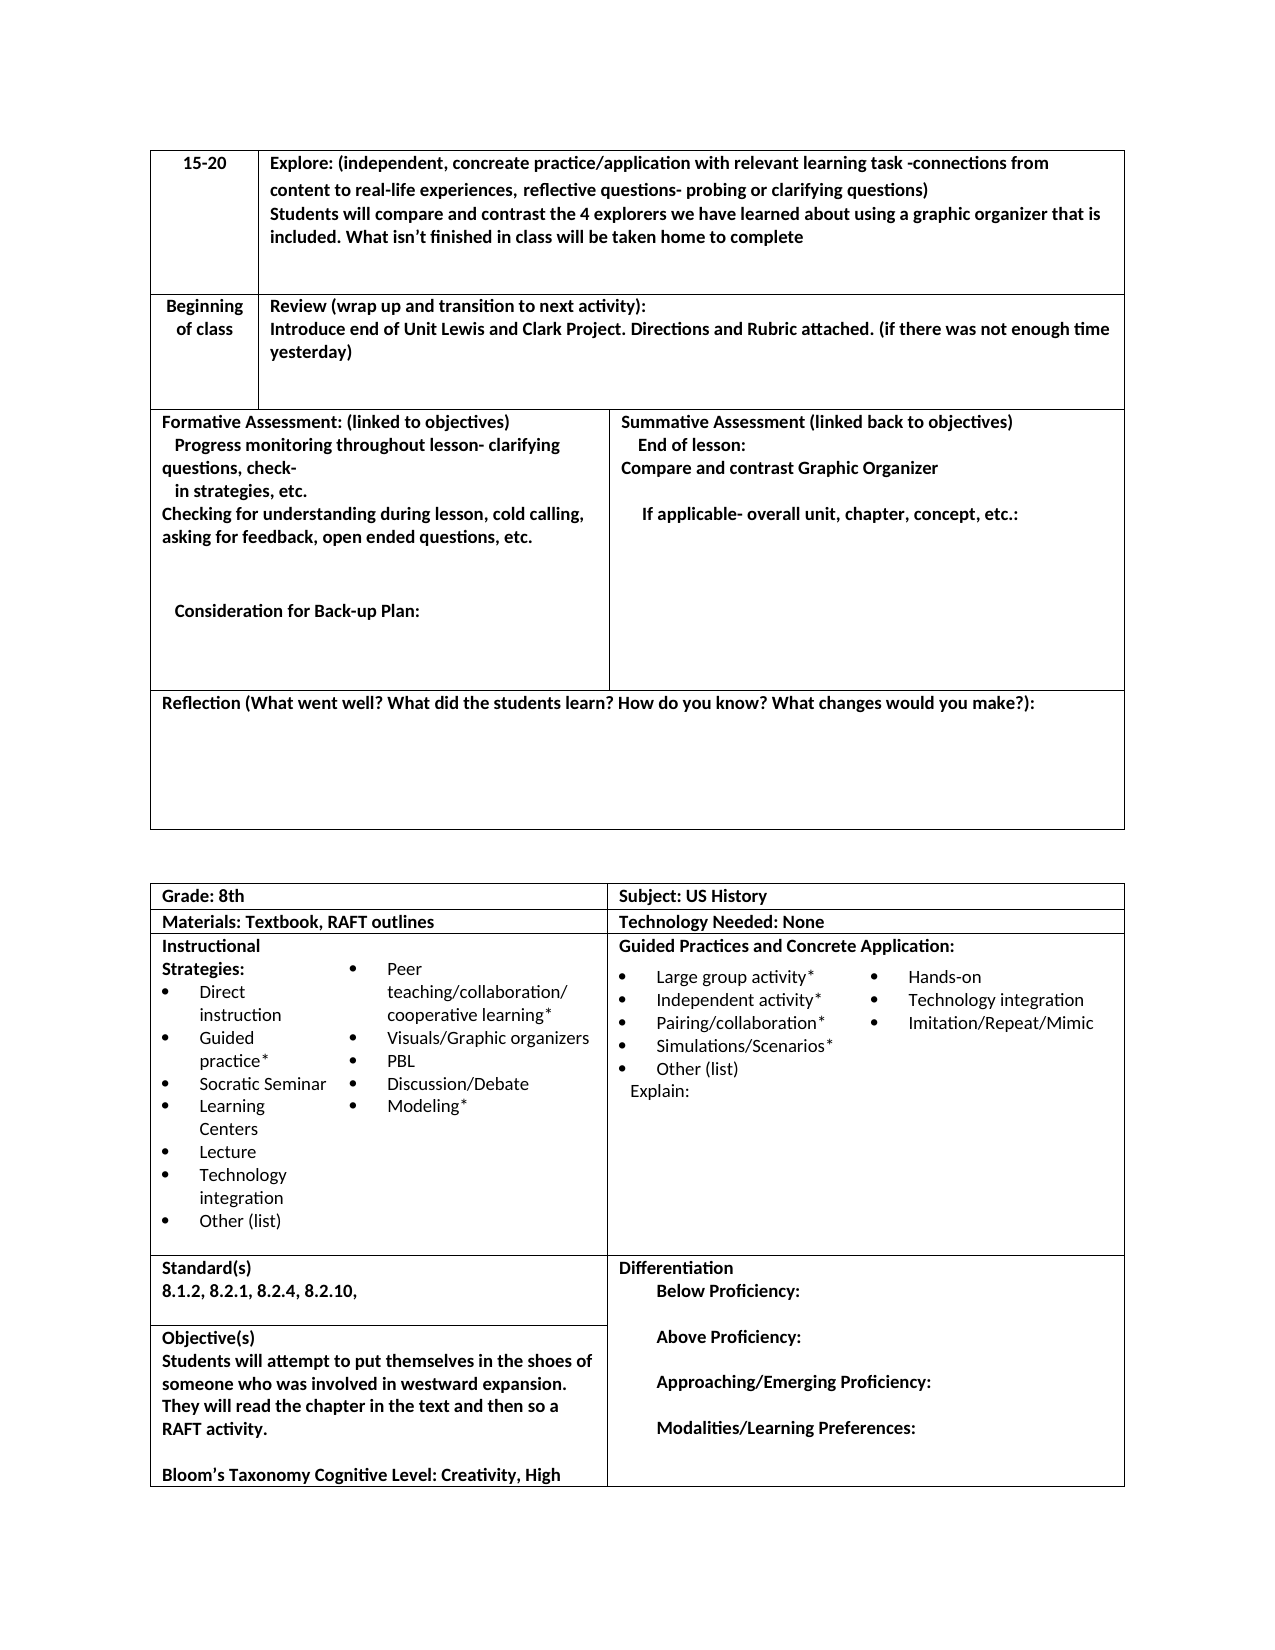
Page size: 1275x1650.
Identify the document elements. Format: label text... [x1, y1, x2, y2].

table_cell Formative Assessment: (linked to objectives) Progress monitoring throughout lesson- clarifying questions, check- in strategies, etc. Checking for understanding during lesson, cold calling, asking for feedback, open ended questions, etc. Consideration for Back-up Plan: [151, 410, 609, 690]
table_cell 15-20 [151, 151, 258, 294]
table_cell Instructional Strategies: Direct instruction Guided practice* Socratic Seminar Learning Centers Lecture Technology integration Other (list) [151, 934, 338, 1255]
table_cell Differentiation Below Proficiency: Above Proficiency: Approaching/Emerging Proficiency: Modalities/Learning Preferences: [608, 1256, 1124, 1486]
table_cell Peer teaching/collaboration/ cooperative learning* Visuals/Graphic organizers PBL Discussion/Debate Modeling* [338, 934, 607, 1255]
table_cell Large group activity* Independent activity* Pairing/collaboration* Simulations/Scenarios* Other (list) [608, 964, 859, 1255]
table_cell Review (wrap up and transition to next activity): Introduce end of Unit Lewis and Clark Project. Directions and Rubric attached. (if there was not enough time yesterday) [259, 295, 1124, 409]
table_cell Reflection (What went well? What did the students learn? How do you know? What changes would you make?): [151, 691, 1124, 829]
table_cell Summative Assessment (linked back to objectives) End of lesson: Compare and contrast Graphic Organizer If applicable- overall unit, chapter, concept, etc.: [610, 410, 1124, 690]
table_cell Beginning of class [151, 295, 258, 409]
table_cell Explore: (independent, concreate practice/application with relevant learning task -connections from content to real-life experiences, reflective questions- probing or clarifying questions) Students will compare and contrast the 4 explorers we have learned about using a graphic organizer that is included. What isn’t finished in class will be taken home to complete [259, 151, 1124, 294]
table_cell Materials: Textbook, RAFT outlines [151, 910, 607, 933]
table_cell Objective(s) Students will attempt to put themselves in the shoes of someone who was involved in westward expansion. They will read the chapter in the text and then so a RAFT activity. Bloom’s Taxonomy Cognitive Level: Creativity, High [151, 1326, 607, 1486]
table_cell Standard(s) 8.1.2, 8.2.1, 8.2.4, 8.2.10, [151, 1256, 607, 1325]
table_cell Guided Practices and Concrete Application: [608, 934, 1124, 964]
table_cell Technology Needed: None [608, 910, 1124, 933]
table_header Grade: 8th [151, 884, 607, 909]
table_header Subject: US History [608, 884, 1124, 909]
table_cell Hands-on Technology integration Imitation/Repeat/Mimic [860, 964, 1124, 1255]
